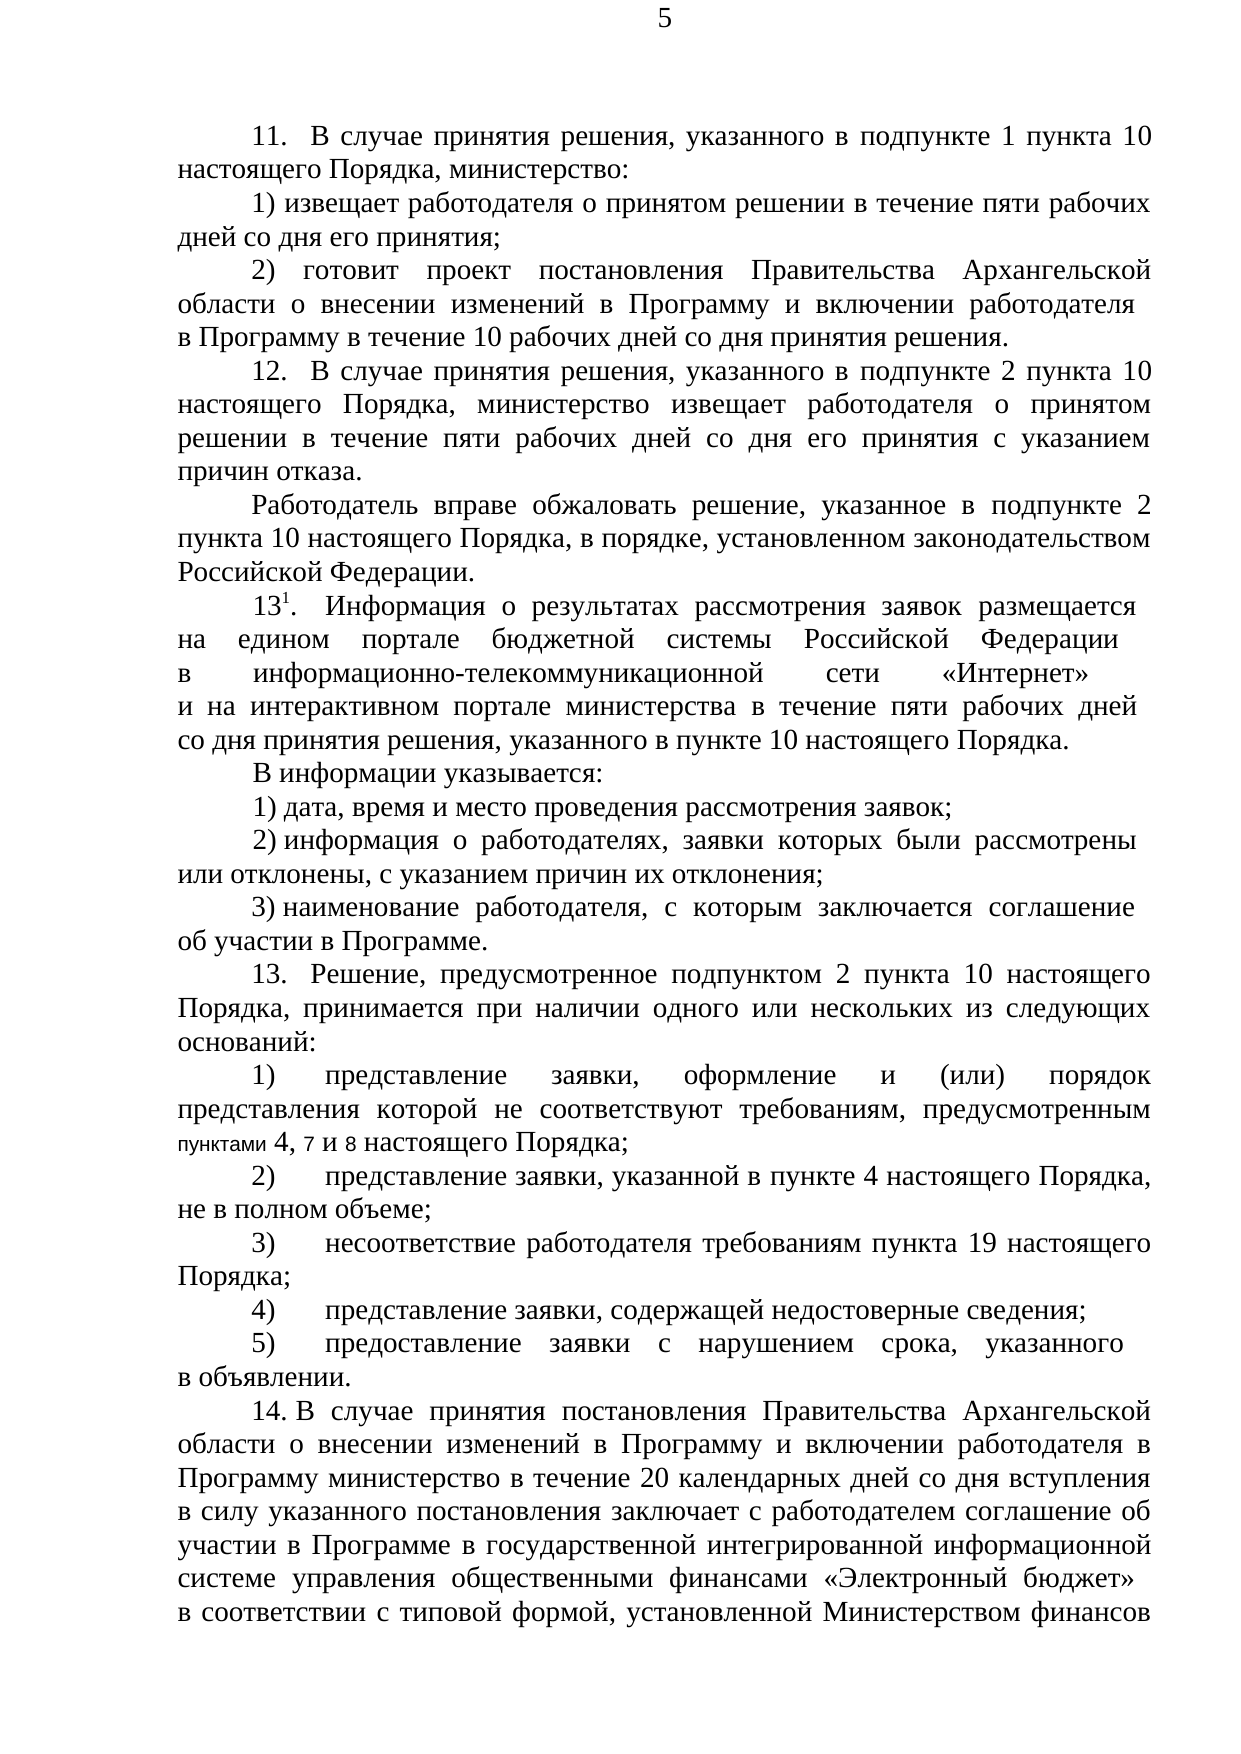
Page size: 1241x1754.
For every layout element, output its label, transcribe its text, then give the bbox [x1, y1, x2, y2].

list В случае принятия решения, указанного в подпункте 2 пункта 10 настоящего Порядка, министерство извещает работодателя о принятом решении в течение пяти рабочих дней со дня его принятия с указанием причин отказа. [177, 353, 1152, 487]
text 1) извещает работодателя о принятом решении в течение пяти рабочих дней со дня его принятия; [177, 185, 1152, 252]
text Работодатель вправе обжаловать решение, указанное в подпункте 2 пункта 10 настоящего Порядка, в порядке, установленном законодательством Российской Федерации. [177, 487, 1152, 588]
list предоставление заявки с нарушением срока, указанного в объявлении. [177, 1326, 1152, 1393]
list представление заявки, указанной в пункте 4 настоящего Порядка, не в полном объеме; [177, 1158, 1152, 1225]
text 2) готовит проект постановления Правительства Архангельской области о внесении изменений в Программу и включении работодателя в Программу в течение 10 рабочих дней со дня принятия решения. [177, 252, 1152, 353]
text В информации указывается: [177, 755, 1152, 789]
text 2) информация о работодателях, заявки которых были рассмотрены или отклонены, с указанием причин их отклонения; [177, 822, 1152, 889]
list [177, 1393, 1152, 1627]
text 131. Информация о результатах рассмотрения заявок размещается на едином портале бюджетной системы Российской Федерации в информационно-телекоммуникационной сети «Интернет» и на интерактивном портале министерства в течение пяти рабочих дней со дня принятия решения, указанного в пункте 10 настоящего Порядка. [177, 588, 1152, 755]
list В случае принятия решения, указанного в подпункте 1 пункта 10 настоящего Порядка, министерство: [177, 118, 1152, 185]
list Решение, предусмотренное подпунктом 2 пункта 10 настоящего Порядка, принимается при наличии одного или нескольких из следующих оснований: [177, 957, 1152, 1057]
list несоответствие работодателя требованиям пункта 19 настоящего Порядка; [177, 1225, 1152, 1292]
text 3) наименование работодателя, с которым заключается соглашение об участии в Программе. [177, 889, 1152, 957]
list представление заявки, оформление и (или) порядок представления которой не соответствуют требованиям, предусмотренным пунктами 4, 7 и 8 настоящего Порядка; [177, 1057, 1152, 1158]
text 1) дата, время и место проведения рассмотрения заявок; [177, 789, 1152, 822]
list представление заявки, содержащей недостоверные сведения; [177, 1292, 1152, 1326]
